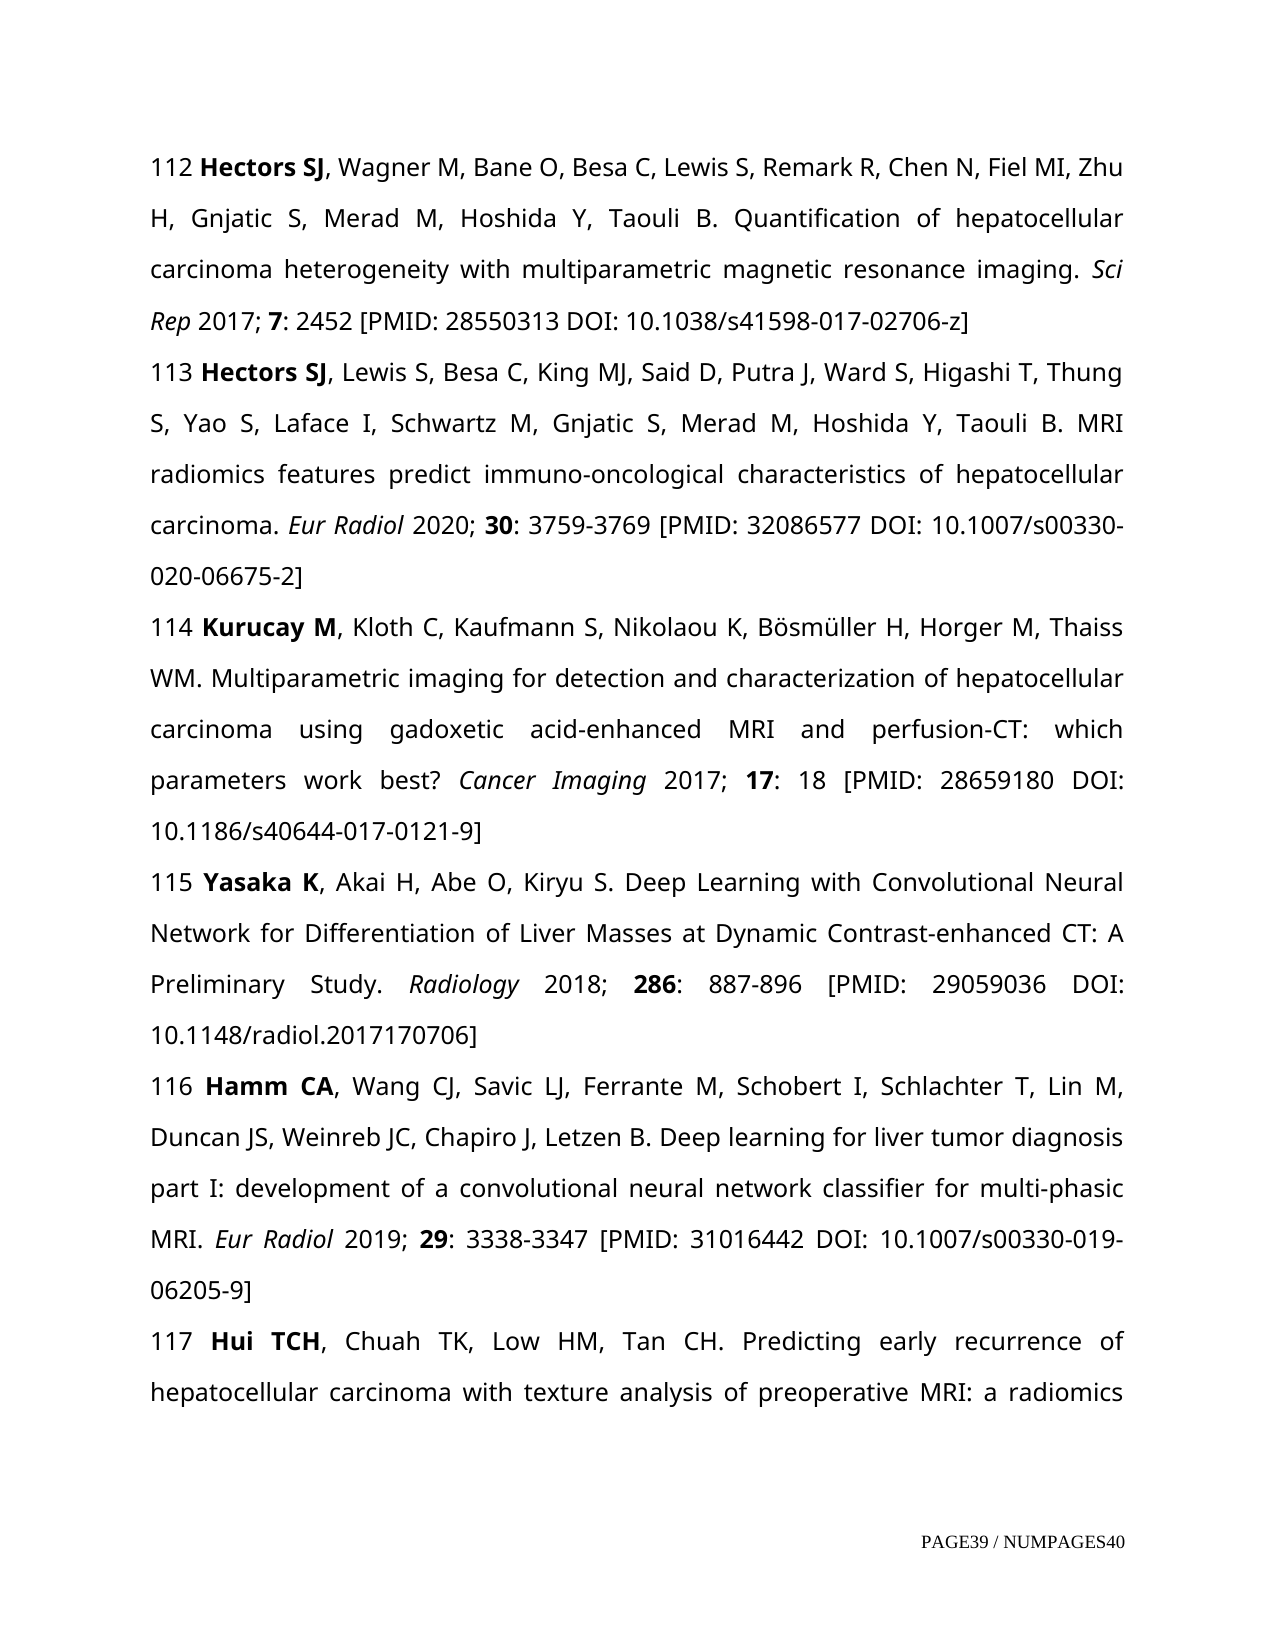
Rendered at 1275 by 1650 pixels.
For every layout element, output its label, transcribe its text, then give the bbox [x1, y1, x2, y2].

text 112 Hectors SJ, Wagner M, Bane O, Besa C, Lewis S, Remark R, Chen N, Fiel MI, Zhu H, Gnjatic S, Merad M, Hoshida Y, Taouli B. Quantification of hepatocellular carcinoma heterogeneity with multiparametric magnetic resonance imaging. Sci Rep 2017; 7: 2452 [PMID: 28550313 DOI: 10.1038/s41598-017-02706-z] [150, 150, 1125, 337]
text 116 Hamm CA, Wang CJ, Savic LJ, Ferrante M, Schobert I, Schlachter T, Lin M, Duncan JS, Weinreb JC, Chapiro J, Letzen B. Deep learning for liver tumor diagnosis part I: development of a convolutional neural network classifier for multi-phasic MRI. Eur Radiol 2019; 29: 3338-3347 [PMID: 31016442 DOI: 10.1007/s00330-019-06205-9] [150, 1069, 1125, 1307]
text 113 Hectors SJ, Lewis S, Besa C, King MJ, Said D, Putra J, Ward S, Higashi T, Thung S, Yao S, Laface I, Schwartz M, Gnjatic S, Merad M, Hoshida Y, Taouli B. MRI radiomics features predict immuno-oncological characteristics of hepatocellular carcinoma. Eur Radiol 2020; 30: 3759-3769 [PMID: 32086577 DOI: 10.1007/s00330-020-06675-2] [150, 354, 1125, 592]
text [150, 1324, 1125, 1409]
text 115 Yasaka K, Akai H, Abe O, Kiryu S. Deep Learning with Convolutional Neural Network for Differentiation of Liver Masses at Dynamic Contrast-enhanced CT: A Preliminary Study. Radiology 2018; 286: 887-896 [PMID: 29059036 DOI: 10.1148/radiol.2017170706] [150, 864, 1125, 1052]
text 114 Kurucay M, Kloth C, Kaufmann S, Nikolaou K, Bösmüller H, Horger M, Thaiss WM. Multiparametric imaging for detection and characterization of hepatocellular carcinoma using gadoxetic acid-enhanced MRI and perfusion-CT: which parameters work best? Cancer Imaging 2017; 17: 18 [PMID: 28659180 DOI: 10.1186/s40644-017-0121-9] [150, 609, 1125, 848]
